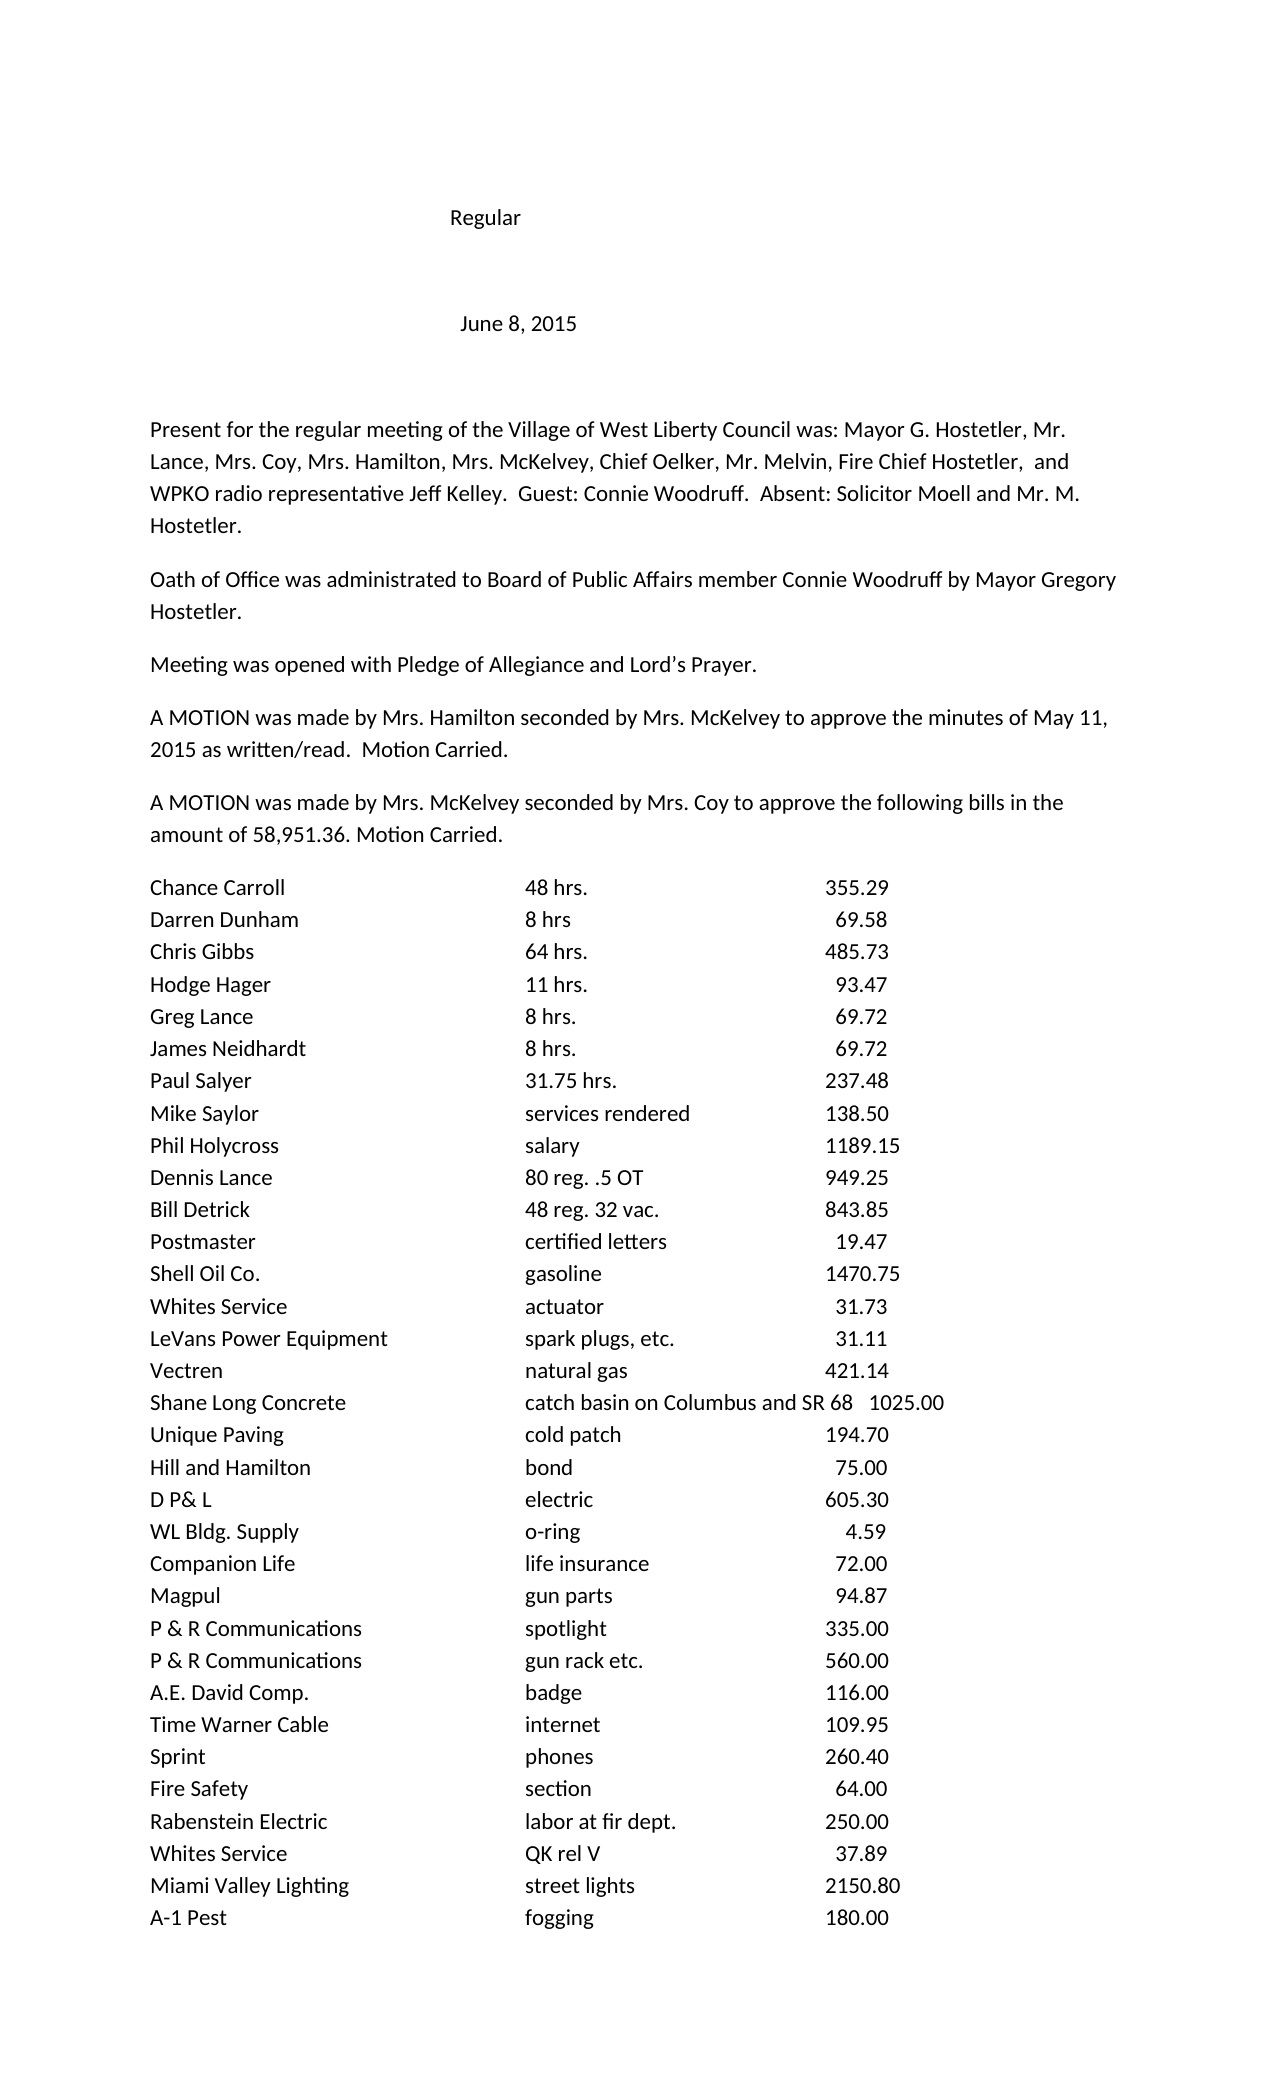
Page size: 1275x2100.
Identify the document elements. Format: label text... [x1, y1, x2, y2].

text Shell Oil Co. gasoline 1470.75 [150, 1259, 1125, 1288]
text Rabenstein Electric labor at fir dept. 250.00 [150, 1807, 1125, 1835]
text Greg Lance 8 hrs. 69.72 [150, 1002, 1125, 1030]
text Darren Dunham 8 hrs 69.58 [150, 906, 1125, 933]
text A MOTION was made by Mrs. Hamilton seconded by Mrs. McKelvey to approve the minutes of May 11, 2015 as written/read. Motion Carried. [150, 703, 1125, 763]
text Postmaster certified letters 19.47 [150, 1227, 1125, 1255]
text Miami Valley Lighting street lights 2150.80 [150, 1871, 1125, 1899]
text Unique Paving cold patch 194.70 [150, 1421, 1125, 1448]
text June 8, 2015 [375, 309, 1125, 337]
text Oath of Office was administrated to Board of Public Affairs member Connie Woodruff by Mayor Gregory Hostetler. [150, 565, 1125, 625]
text D P& L electric 605.30 [150, 1485, 1125, 1513]
text Bill Detrick 48 reg. 32 vac. 843.85 [150, 1195, 1125, 1223]
text Shane Long Concrete catch basin on Columbus and SR 68 1025.00 [150, 1388, 1125, 1416]
text Chris Gibbs 64 hrs. 485.73 [150, 938, 1125, 966]
text Hodge Hager 11 hrs. 93.47 [150, 970, 1125, 998]
text Phil Holycross salary 1189.15 [150, 1131, 1125, 1159]
text Dennis Lance 80 reg. .5 OT 949.25 [150, 1163, 1125, 1191]
text Chance Carroll 48 hrs. 355.29 [150, 873, 1125, 901]
text Vectren natural gas 421.14 [150, 1356, 1125, 1384]
text A MOTION was made by Mrs. McKelvey seconded by Mrs. Coy to approve the following bills in the amount of 58,951.36. Motion Carried. [150, 788, 1125, 848]
text Time Warner Cable internet 109.95 [150, 1710, 1125, 1738]
text Fire Safety section 64.00 [150, 1774, 1125, 1803]
text P & R Communications spotlight 335.00 [150, 1614, 1125, 1642]
text Hill and Hamilton bond 75.00 [150, 1453, 1125, 1481]
text Regular [150, 203, 1125, 231]
text James Neidhardt 8 hrs. 69.72 [150, 1034, 1125, 1062]
text Companion Life life insurance 72.00 [150, 1549, 1125, 1577]
text Magpul gun parts 94.87 [150, 1581, 1125, 1609]
text Present for the regular meeting of the Village of West Liberty Council was: Mayor G. Hostetler, Mr. Lance, Mrs. Coy, Mrs. Hamilton, Mrs. McKelvey, Chief Oelker, Mr. Melvin, Fire Chief Hostetler, and WPKO radio representative Jeff Kelley. Guest: Connie Woodruff. Absent: Solicitor Moell and Mr. M. Hostetler. [150, 415, 1125, 540]
text Whites Service actuator 31.73 [150, 1292, 1125, 1320]
text A.E. David Comp. badge 116.00 [150, 1678, 1125, 1706]
text A-1 Pest fogging 180.00 [150, 1903, 1125, 1931]
text Whites Service QK rel V 37.89 [150, 1839, 1125, 1867]
text Meeting was opened with Pledge of Allegiance and Lord’s Prayer. [150, 650, 1125, 678]
text Sprint phones 260.40 [150, 1742, 1125, 1770]
text Mike Saylor services rendered 138.50 [150, 1099, 1125, 1127]
text LeVans Power Equipment spark plugs, etc. 31.11 [150, 1324, 1125, 1352]
text P & R Communications gun rack etc. 560.00 [150, 1646, 1125, 1674]
text WL Bldg. Supply o-ring 4.59 [150, 1517, 1125, 1545]
text Paul Salyer 31.75 hrs. 237.48 [150, 1066, 1125, 1094]
